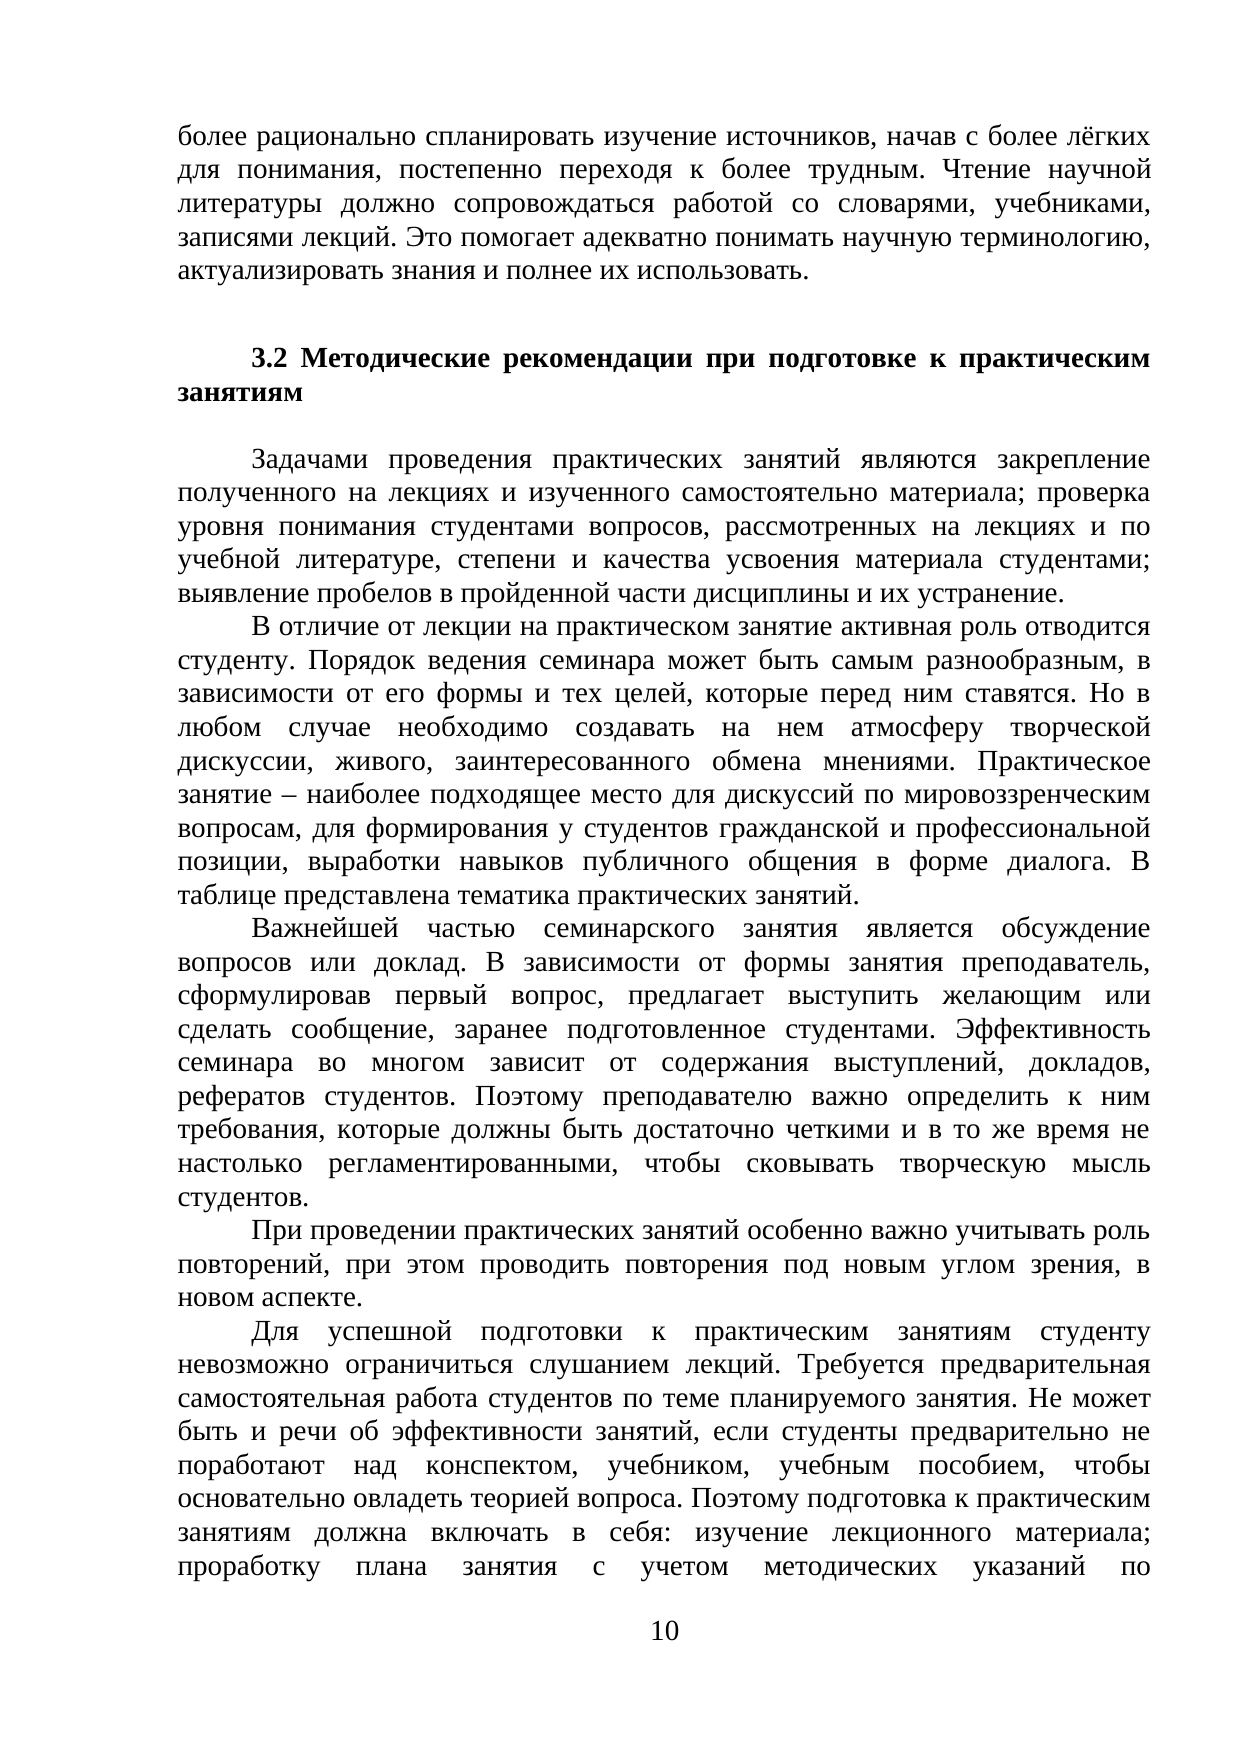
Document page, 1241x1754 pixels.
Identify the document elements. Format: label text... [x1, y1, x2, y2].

list 3.2 Методические рекомендации при подготовке к практическим занятиям [177, 340, 1151, 407]
text В отличие от лекции на практическом занятие активная роль отводится студенту. Порядок ведения семинара может быть самым разнообразным, в зависимости от его формы и тех целей, которые перед ним ставятся. Но в любом случае необходимо создавать на нем атмосферу творческой дискуссии, живого, заинтересованного обмена мнениями. Практическое занятие – наиболее подходящее место для дискуссий по мировоззренческим вопросам, для формирования у студентов гражданской и профессиональной позиции, выработки навыков публичного общения в форме диалога. В таблице представлена тематика практических занятий. [177, 608, 1151, 910]
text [177, 118, 1152, 286]
text Важнейшей частью семинарского занятия является обсуждение вопросов или доклад. В зависимости от формы занятия преподаватель, сформулировав первый вопрос, предлагает выступить желающим или сделать сообщение, заранее подготовленное студентами. Эффективность семинара во многом зависит от содержания выступлений, докладов, рефератов студентов. Поэтому преподавателю важно определить к ним требования, которые должны быть достаточно четкими и в то же время не настолько регламентированными, чтобы сковывать творческую мысль студентов. [177, 910, 1151, 1212]
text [177, 1313, 1151, 1581]
text При проведении практических занятий особенно важно учитывать роль повторений, при этом проводить повторения под новым углом зрения, в новом аспекте. [177, 1212, 1151, 1313]
text Задачами проведения практических занятий являются закрепление полученного на лекциях и изученного самостоятельно материала; проверка уровня понимания студентами вопросов, рассмотренных на лекциях и по учебной литературе, степени и качества усвоения материала студентами; выявление пробелов в пройденной части дисциплины и их устранение. [177, 441, 1151, 608]
